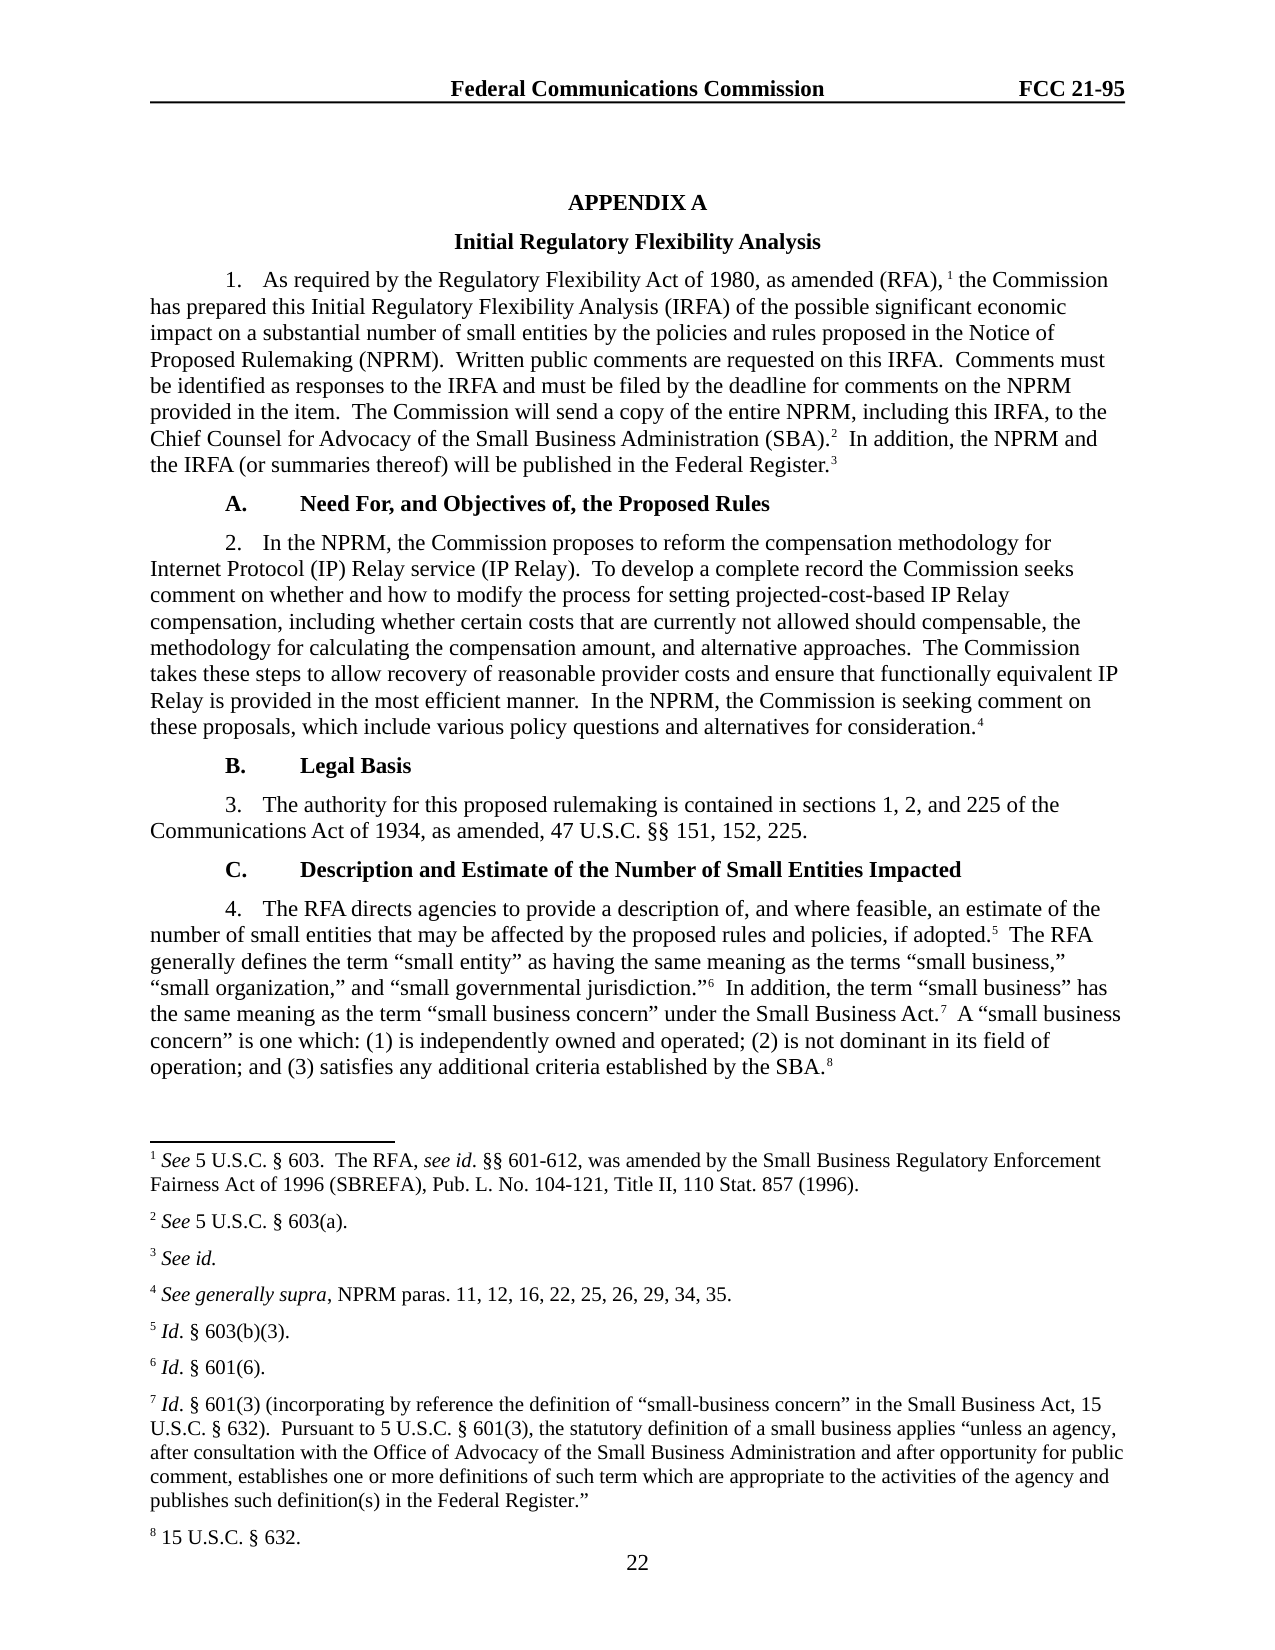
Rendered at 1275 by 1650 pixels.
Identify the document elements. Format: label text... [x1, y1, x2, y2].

list As required by the Regulatory Flexibility Act of 1980, as amended (RFA), the Commission has prepared this Initial Regulatory Flexibility Analysis (IRFA) of the possible significant economic impact on a substantial number of small entities by the policies and rules proposed in the Notice of Proposed Rulemaking (NPRM). Written public comments are requested on this IRFA. Comments must be identified as responses to the IRFA and must be filed by the deadline for comments on the NPRM provided in the item. The Commission will send a copy of the entire NPRM, including this IRFA, to the Chief Counsel for Advocacy of the Small Business Administration (SBA). In addition, the NPRM and the IRFA (or summaries thereof) will be published in the Federal Register. [150, 267, 1125, 477]
subtitle Need For, and Objectives of, the Proposed Rules [225, 490, 1125, 516]
text The authority for this proposed rulemaking is contained in sections 1, 2, and 225 of the Communications Act of 1934, as amended, 47 U.S.C. §§ 151, 152, 225. [150, 791, 1125, 844]
subtitle Legal Basis [225, 752, 1125, 778]
text Initial Regulatory Flexibility Analysis [150, 228, 1125, 254]
subtitle Description and Estimate of the Number of Small Entities Impacted [225, 856, 1125, 882]
text APPENDIX A [150, 189, 1125, 215]
text The RFA directs agencies to provide a description of, and where feasible, an estimate of the number of small entities that may be affected by the proposed rules and policies, if adopted. The RFA generally defines the term “small entity” as having the same meaning as the terms “small business,” “small organization,” and “small governmental jurisdiction.” In addition, the term “small business” has the same meaning as the term “small business concern” under the Small Business Act. A “small business concern” is one which: (1) is independently owned and operated; (2) is not dominant in its field of operation; and (3) satisfies any additional criteria established by the SBA. [150, 895, 1125, 1079]
text In the NPRM, the Commission proposes to reform the compensation methodology for Internet Protocol (IP) Relay service (IP Relay). To develop a complete record the Commission seeks comment on whether and how to modify the process for setting projected-cost-based IP Relay compensation, including whether certain costs that are currently not allowed should compensable, the methodology for calculating the compensation amount, and alternative approaches. The Commission takes these steps to allow recovery of reasonable provider costs and ensure that functionally equivalent IP Relay is provided in the most efficient manner. In the NPRM, the Commission is seeking comment on these proposals, which include various policy questions and alternatives for consideration. [150, 529, 1125, 739]
